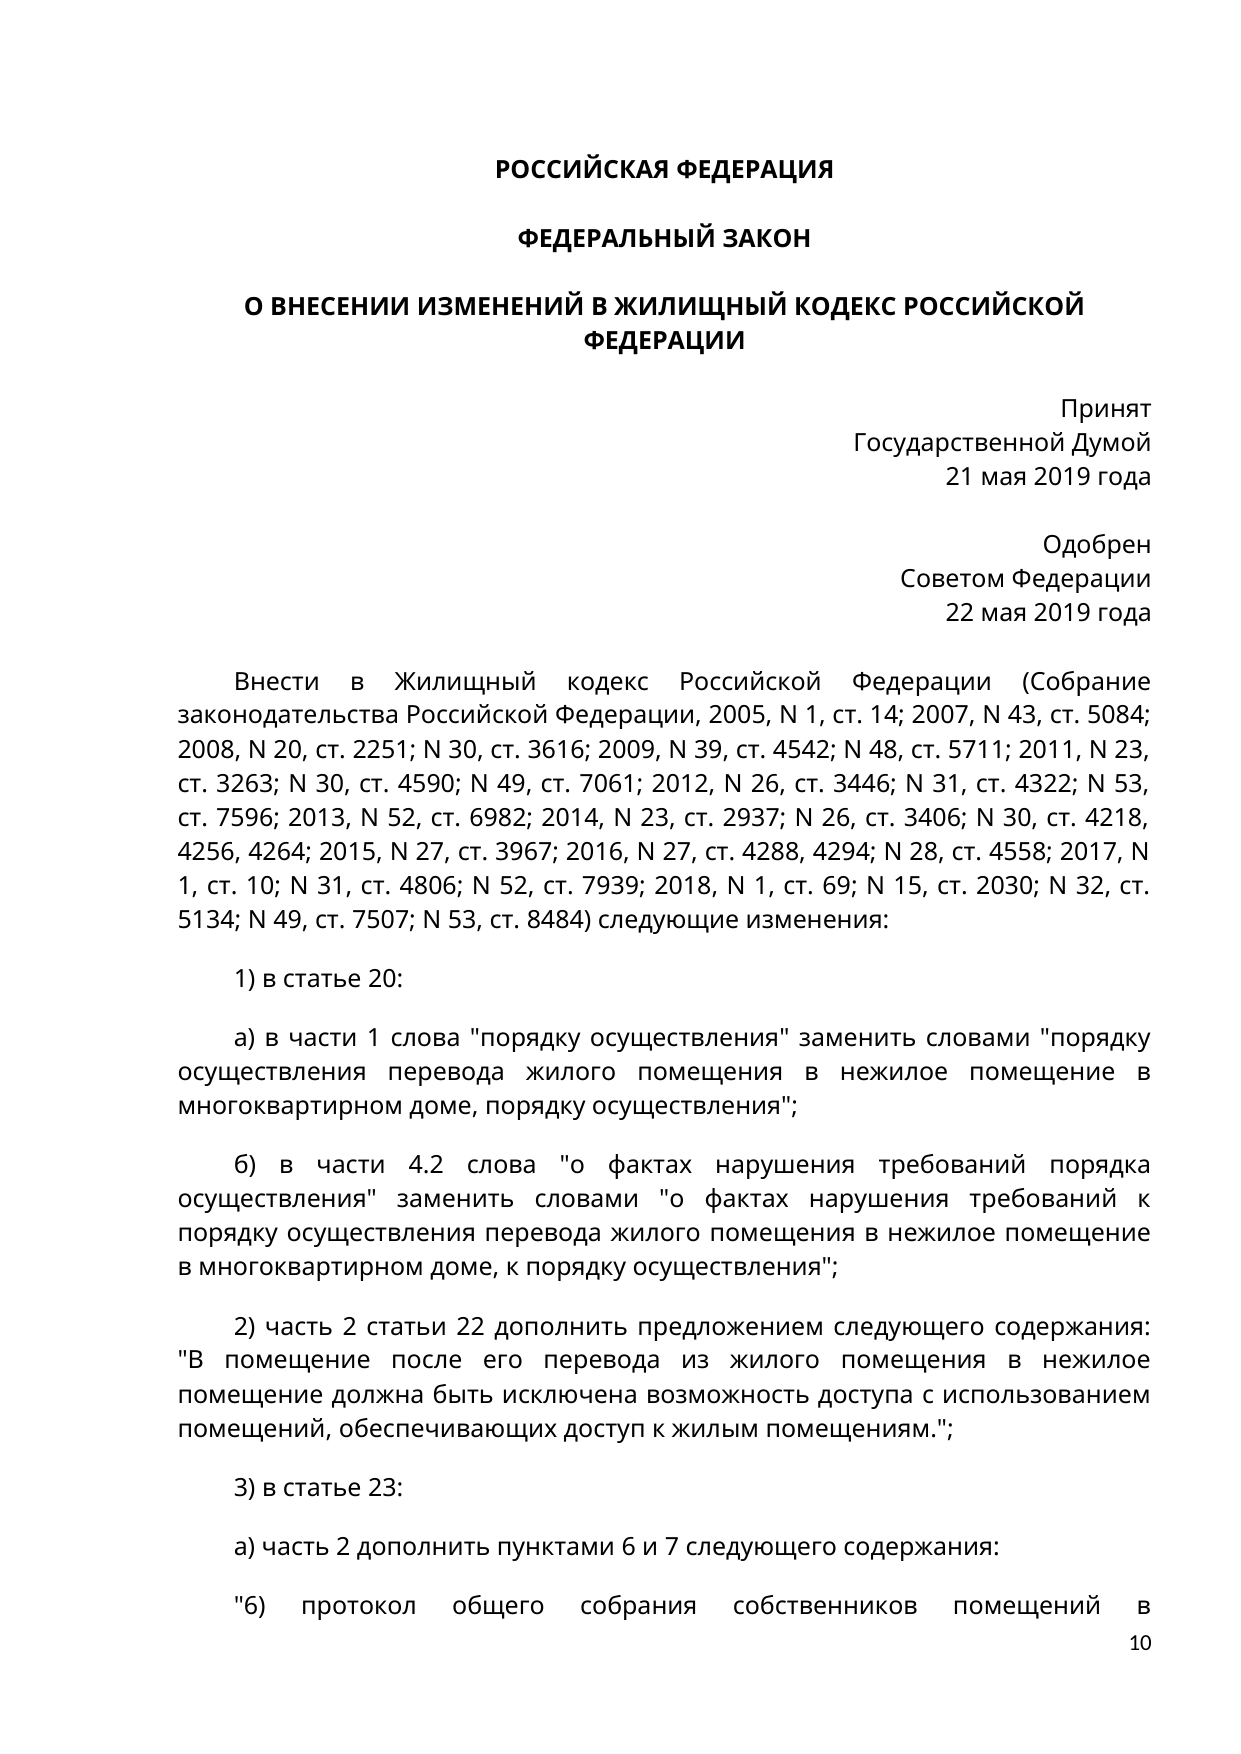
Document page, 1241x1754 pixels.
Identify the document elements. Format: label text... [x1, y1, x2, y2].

title РОССИЙСКАЯ ФЕДЕРАЦИЯ [177, 152, 1152, 186]
text б) в части 4.2 слова "о фактах нарушения требований порядка осуществления" заменить словами "о фактах нарушения требований к порядку осуществления перевода жилого помещения в нежилое помещение в многоквартирном доме, к порядку осуществления"; [177, 1147, 1152, 1283]
text 3) в статье 23: [177, 1469, 1152, 1503]
title ФЕДЕРАЛЬНЫЙ ЗАКОН [177, 220, 1152, 254]
title О ВНЕСЕНИИ ИЗМЕНЕНИЙ В ЖИЛИЩНЫЙ КОДЕКС РОССИЙСКОЙ ФЕДЕРАЦИИ [177, 288, 1152, 357]
text Государственной Думой [177, 425, 1152, 459]
text а) часть 2 дополнить пунктами 6 и 7 следующего содержания: [177, 1528, 1152, 1562]
text 21 мая 2019 года [177, 459, 1152, 493]
text 1) в статье 20: [177, 961, 1152, 995]
text а) в части 1 слова "порядку осуществления" заменить словами "порядку осуществления перевода жилого помещения в нежилое помещение в многоквартирном доме, порядку осуществления"; [177, 1020, 1152, 1122]
text 22 мая 2019 года [177, 595, 1152, 629]
text Внести в Жилищный кодекс Российской Федерации (Собрание законодательства Российской Федерации, 2005, N 1, ст. 14; 2007, N 43, ст. 5084; 2008, N 20, ст. 2251; N 30, ст. 3616; 2009, N 39, ст. 4542; N 48, ст. 5711; 2011, N 23, ст. 3263; N 30, ст. 4590; N 49, ст. 7061; 2012, N 26, ст. 3446; N 31, ст. 4322; N 53, ст. 7596; 2013, N 52, ст. 6982; 2014, N 23, ст. 2937; N 26, ст. 3406; N 30, ст. 4218, 4256, 4264; 2015, N 27, ст. 3967; 2016, N 27, ст. 4288, 4294; N 28, ст. 4558; 2017, N 1, ст. 10; N 31, ст. 4806; N 52, ст. 7939; 2018, N 1, ст. 69; N 15, ст. 2030; N 32, ст. 5134; N 49, ст. 7507; N 53, ст. 8484) следующие изменения: [177, 663, 1152, 936]
text Принят [177, 391, 1152, 425]
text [177, 1587, 1152, 1622]
text 2) часть 2 статьи 22 дополнить предложением следующего содержания: "В помещение после его перевода из жилого помещения в нежилое помещение должна быть исключена возможность доступа с использованием помещений, обеспечивающих доступ к жилым помещениям."; [177, 1308, 1152, 1444]
text Одобрен [177, 527, 1152, 561]
text Советом Федерации [177, 561, 1152, 595]
